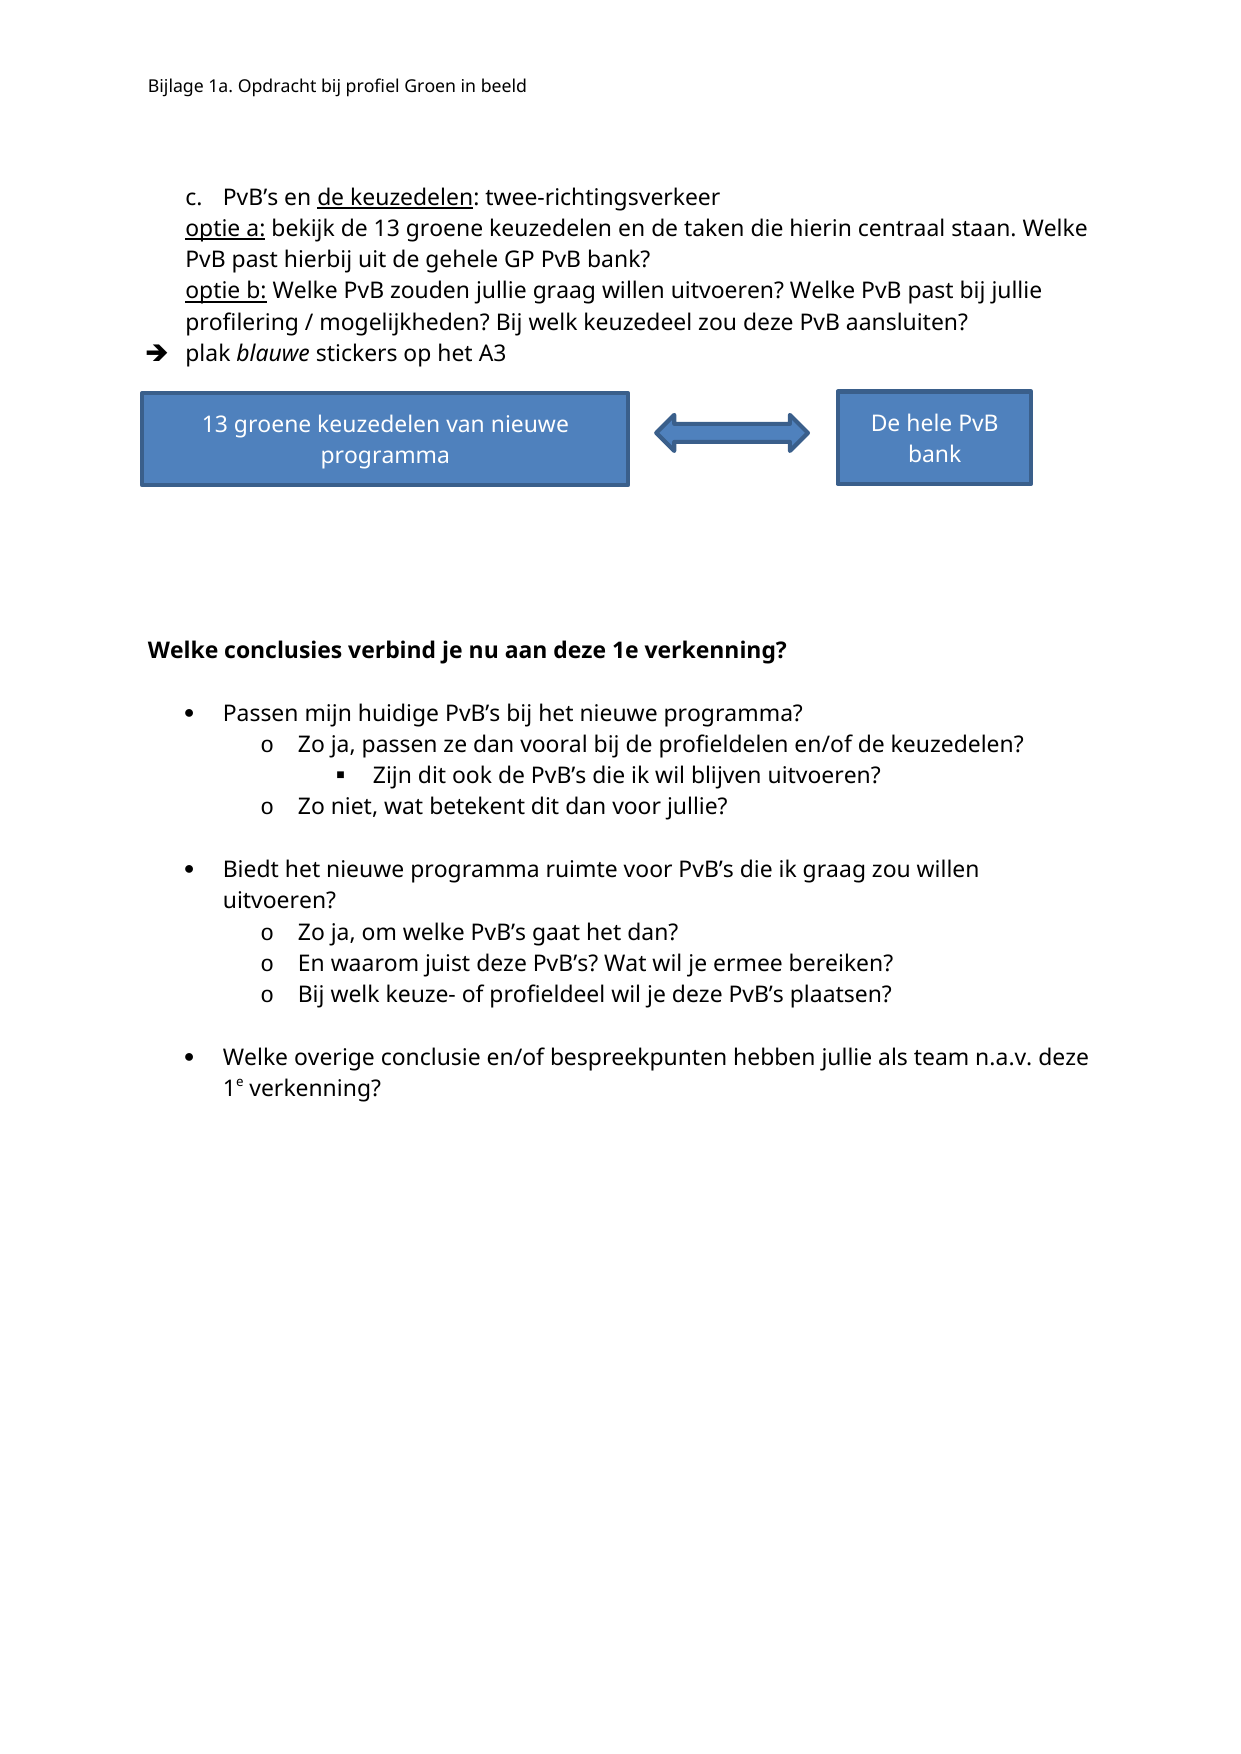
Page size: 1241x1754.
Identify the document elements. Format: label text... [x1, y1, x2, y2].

list Passen mijn huidige PvB’s bij het nieuwe programma? [185, 696, 1092, 728]
list Biedt het nieuwe programma ruimte voor PvB’s die ik graag zou willen uitvoeren? [185, 853, 1092, 915]
text Welke conclusies verbind je nu aan deze 1e verkenning? [148, 634, 1092, 665]
list optie a: bekijk de 13 groene keuzedelen en de taken die hierin centraal staan. Welke PvB past hierbij uit de gehele GP PvB bank? [185, 212, 1092, 274]
list optie b: Welke PvB zouden jullie graag willen uitvoeren? Welke PvB past bij jullie profilering / mogelijkheden? Bij welk keuzedeel zou deze PvB aansluiten? [185, 274, 1092, 337]
list Zo ja, om welke PvB’s gaat het dan? [260, 915, 1092, 947]
list En waarom juist deze PvB’s? Wat wil je ermee bereiken? [260, 947, 1092, 978]
list Zo niet, wat betekent dit dan voor jullie? [260, 790, 1092, 822]
list Welke overige conclusie en/of bespreekpunten hebben jullie als team n.a.v. deze 1e verkenning? [185, 1041, 1092, 1103]
list Bij welk keuze- of profieldeel wil je deze PvB’s plaatsen? [260, 978, 1092, 1009]
list Zijn dit ook de PvB’s die ik wil blijven uitvoeren? [335, 759, 1092, 790]
list plak blauwe stickers op het A3 [144, 337, 1092, 368]
list Zo ja, passen ze dan vooral bij de profieldelen en/of de keuzedelen? [260, 728, 1092, 759]
list PvB’s en de keuzedelen: twee-richtingsverkeer [185, 181, 1092, 212]
